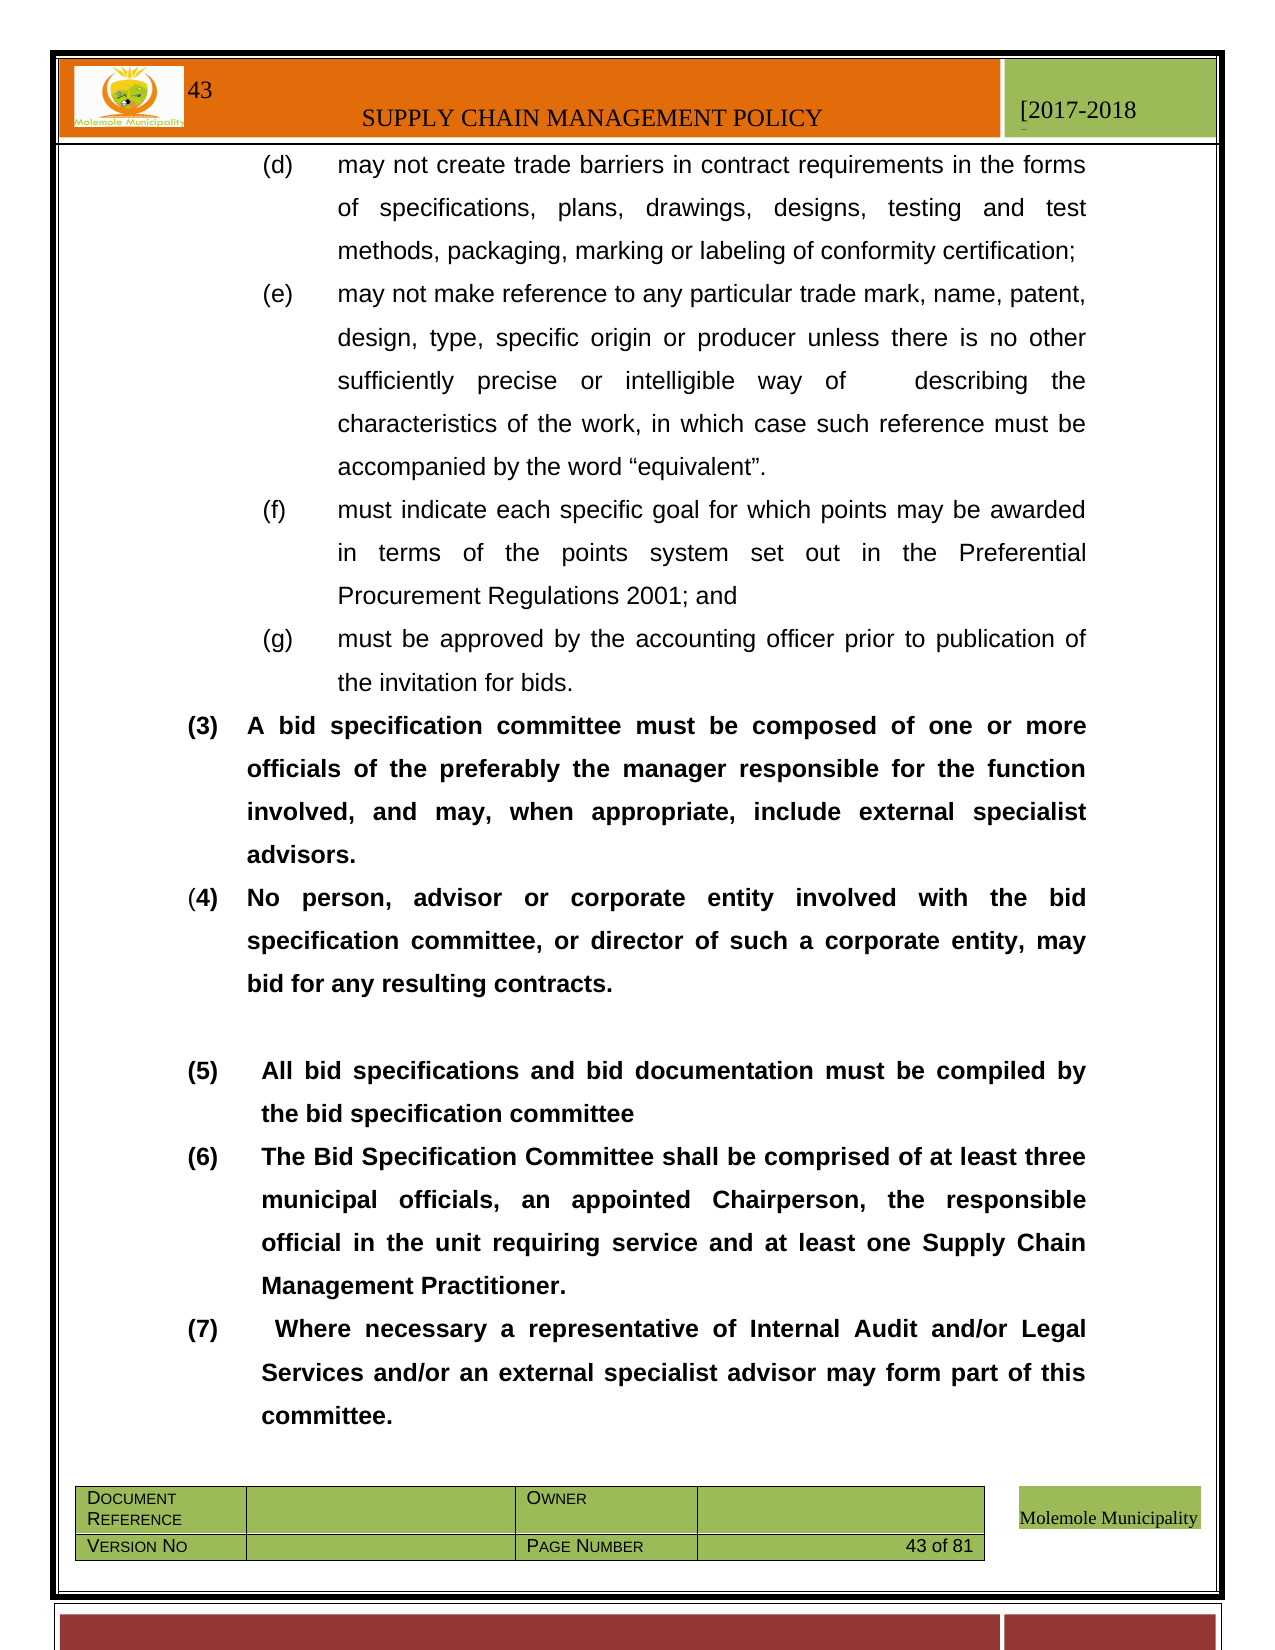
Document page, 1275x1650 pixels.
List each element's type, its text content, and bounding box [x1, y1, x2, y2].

subtitle (e) may not make reference to any particular trade mark, name, patent, design, type, specific origin or producer unless there is no other sufficiently precise or intelligible way of describing the characteristics of the work, in which case such reference must be accompanied by the word “equivalent”. [187, 279, 1087, 481]
list The Bid Specification Committee shall be comprised of at least three municipal officials, an appointed Chairperson, the responsible official in the unit requiring service and at least one Supply Chain Management Practitioner. [187, 1142, 1087, 1300]
text (4) No person, advisor or corporate entity involved with the bid specification committee, or director of such a corporate entity, may bid for any resulting contracts. [187, 883, 1087, 998]
list All bid specifications and bid documentation must be compiled by the bid specification committee [187, 1056, 1087, 1127]
text (3) A bid specification committee must be composed of one or more officials of the preferably the manager responsible for the function involved, and may, when appropriate, include external specialist advisors. [187, 711, 1087, 869]
subtitle (g) must be approved by the accounting officer prior to publication of the invitation for bids. [187, 624, 1087, 696]
subtitle (d) may not create trade barriers in contract requirements in the forms of specifications, plans, drawings, designs, testing and test methods, packaging, marking or labeling of conformity certification; [187, 150, 1087, 265]
subtitle (f) must indicate each specific goal for which points may be awarded in terms of the points system set out in the Preferential Procurement Regulations 2001; and [262, 495, 1087, 610]
picture [74, 66, 184, 127]
list Where necessary a representative of Internal Audit and/or Legal Services and/or an external specialist advisor may form part of this committee. [187, 1314, 1087, 1429]
